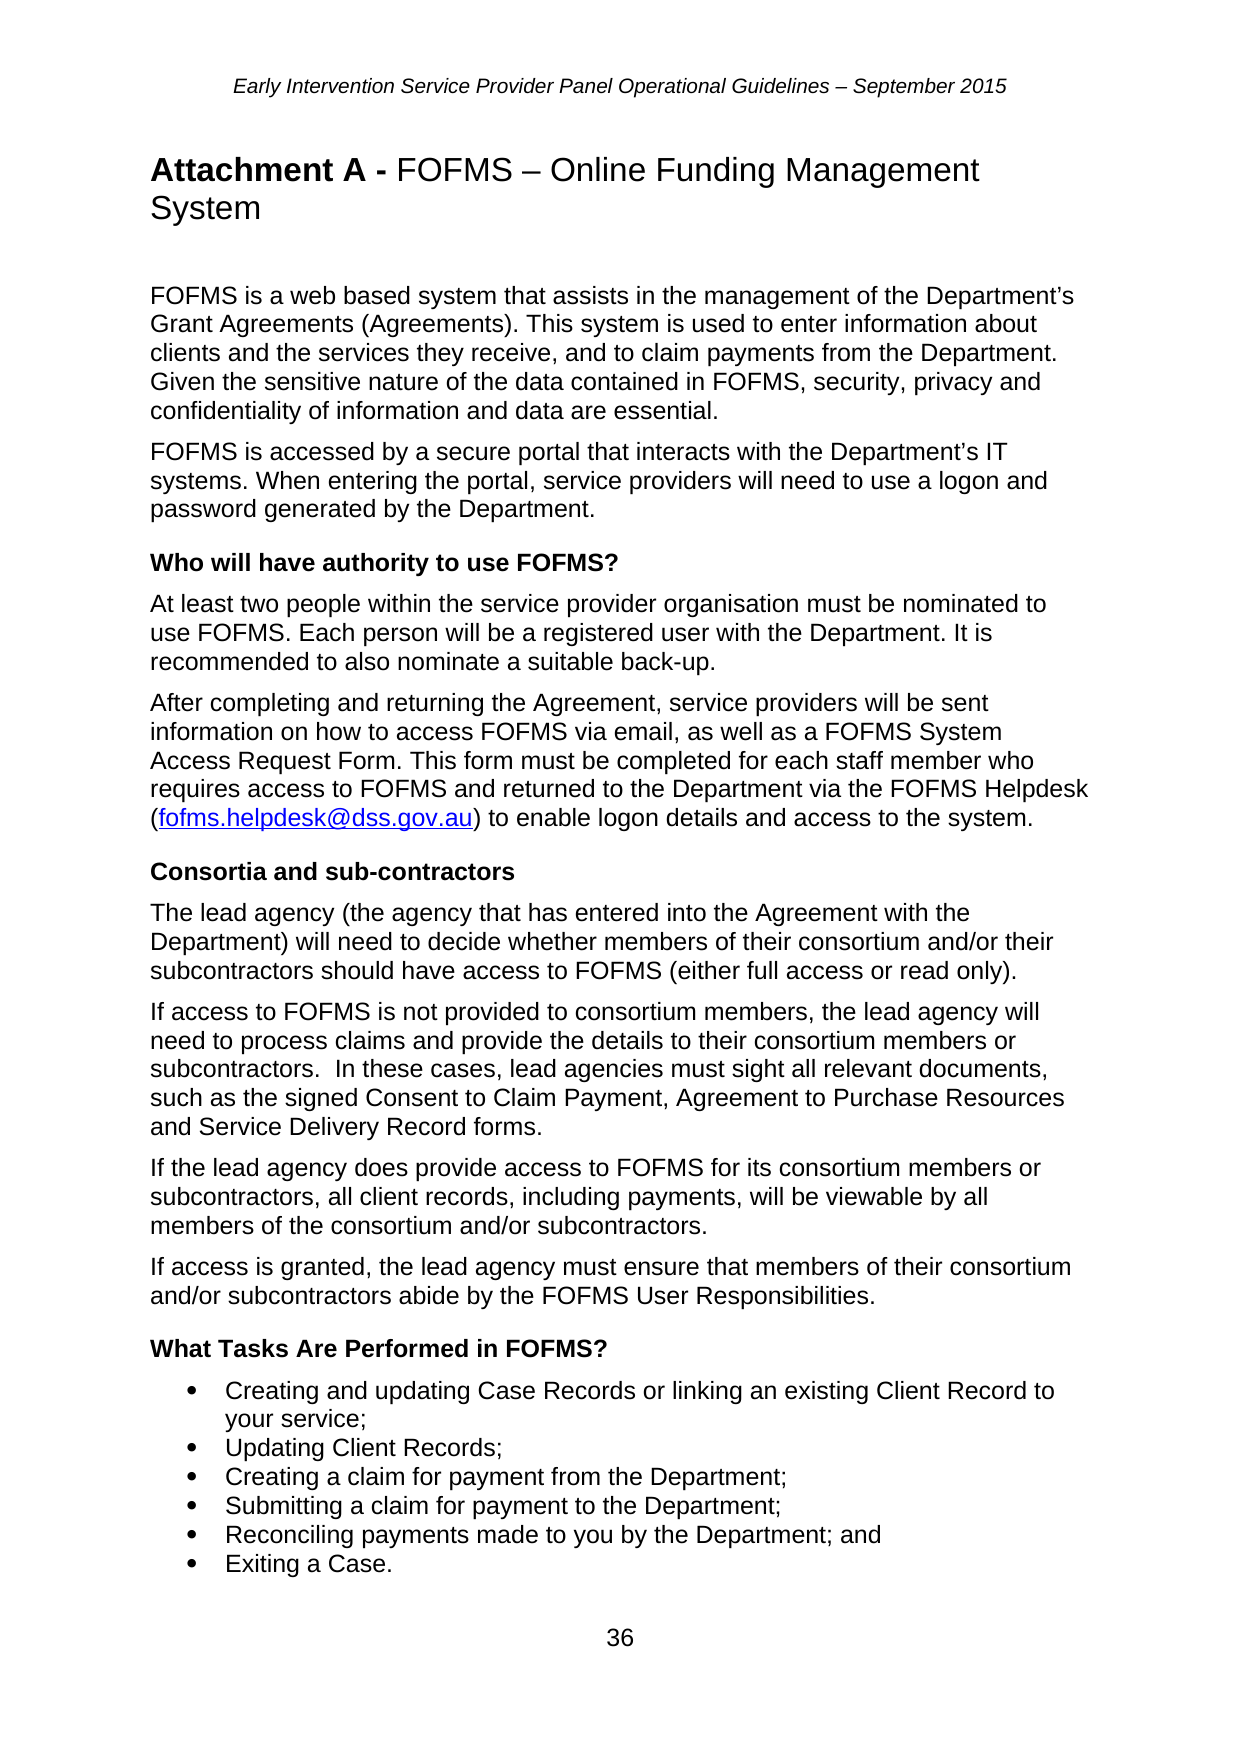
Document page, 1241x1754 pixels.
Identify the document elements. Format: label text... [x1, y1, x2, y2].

text After completing and returning the Agreement, service providers will be sent information on how to access FOFMS via email, as well as a FOFMS System Access Request Form. This form must be completed for each staff member who requires access to FOFMS and returned to the Department via the FOFMS Helpdesk (fofms.helpdesk@dss.gov.au) to enable logon details and access to the system. [150, 688, 1090, 832]
subtitle Attachment A - FOFMS – Online Funding Management System [150, 150, 1090, 227]
text Consortia and sub-contractors [150, 857, 1090, 886]
text If the lead agency does provide access to FOFMS for its consortium members or subcontractors, all client records, including payments, will be viewable by all members of the consortium and/or subcontractors. [150, 1153, 1090, 1239]
text FOFMS is accessed by a secure portal that interacts with the Department’s IT systems. When entering the portal, service providers will need to use a logon and password generated by the Department. [150, 437, 1090, 523]
text Who will have authority to use FOFMS? [150, 548, 1090, 577]
list Creating and updating Case Records or linking an existing Client Record to your service; [187, 1376, 1090, 1433]
list Creating a claim for payment from the Department; [187, 1462, 1090, 1491]
list Submitting a claim for payment to the Department; [187, 1491, 1090, 1520]
text If access is granted, the lead agency must ensure that members of their consortium and/or subcontractors abide by the FOFMS User Responsibilities. [150, 1252, 1090, 1309]
text What Tasks Are Performed in FOFMS? [150, 1334, 1090, 1363]
text If access to FOFMS is not provided to consortium members, the lead agency will need to process claims and provide the details to their consortium members or subcontractors. In these cases, lead agencies must sight all relevant documents, such as the signed Consent to Claim Payment, Agreement to Purchase Resources and Service Delivery Record forms. [150, 997, 1090, 1141]
text FOFMS is a web based system that assists in the management of the Department’s Grant Agreements (Agreements). This system is used to enter information about clients and the services they receive, and to claim payments from the Department. Given the sensitive nature of the data contained in FOFMS, security, privacy and confidentiality of information and data are essential. [150, 281, 1090, 424]
list Exiting a Case. [187, 1549, 1090, 1577]
text The lead agency (the agency that has entered into the Agreement with the Department) will need to decide whether members of their consortium and/or their subcontractors should have access to FOFMS (either full access or read only). [150, 898, 1090, 984]
list Reconciling payments made to you by the Department; and [187, 1520, 1090, 1549]
list Updating Client Records; [187, 1433, 1090, 1462]
text At least two people within the service provider organisation must be nominated to use FOFMS. Each person will be a registered user with the Department. It is recommended to also nominate a suitable back-up. [150, 589, 1090, 676]
